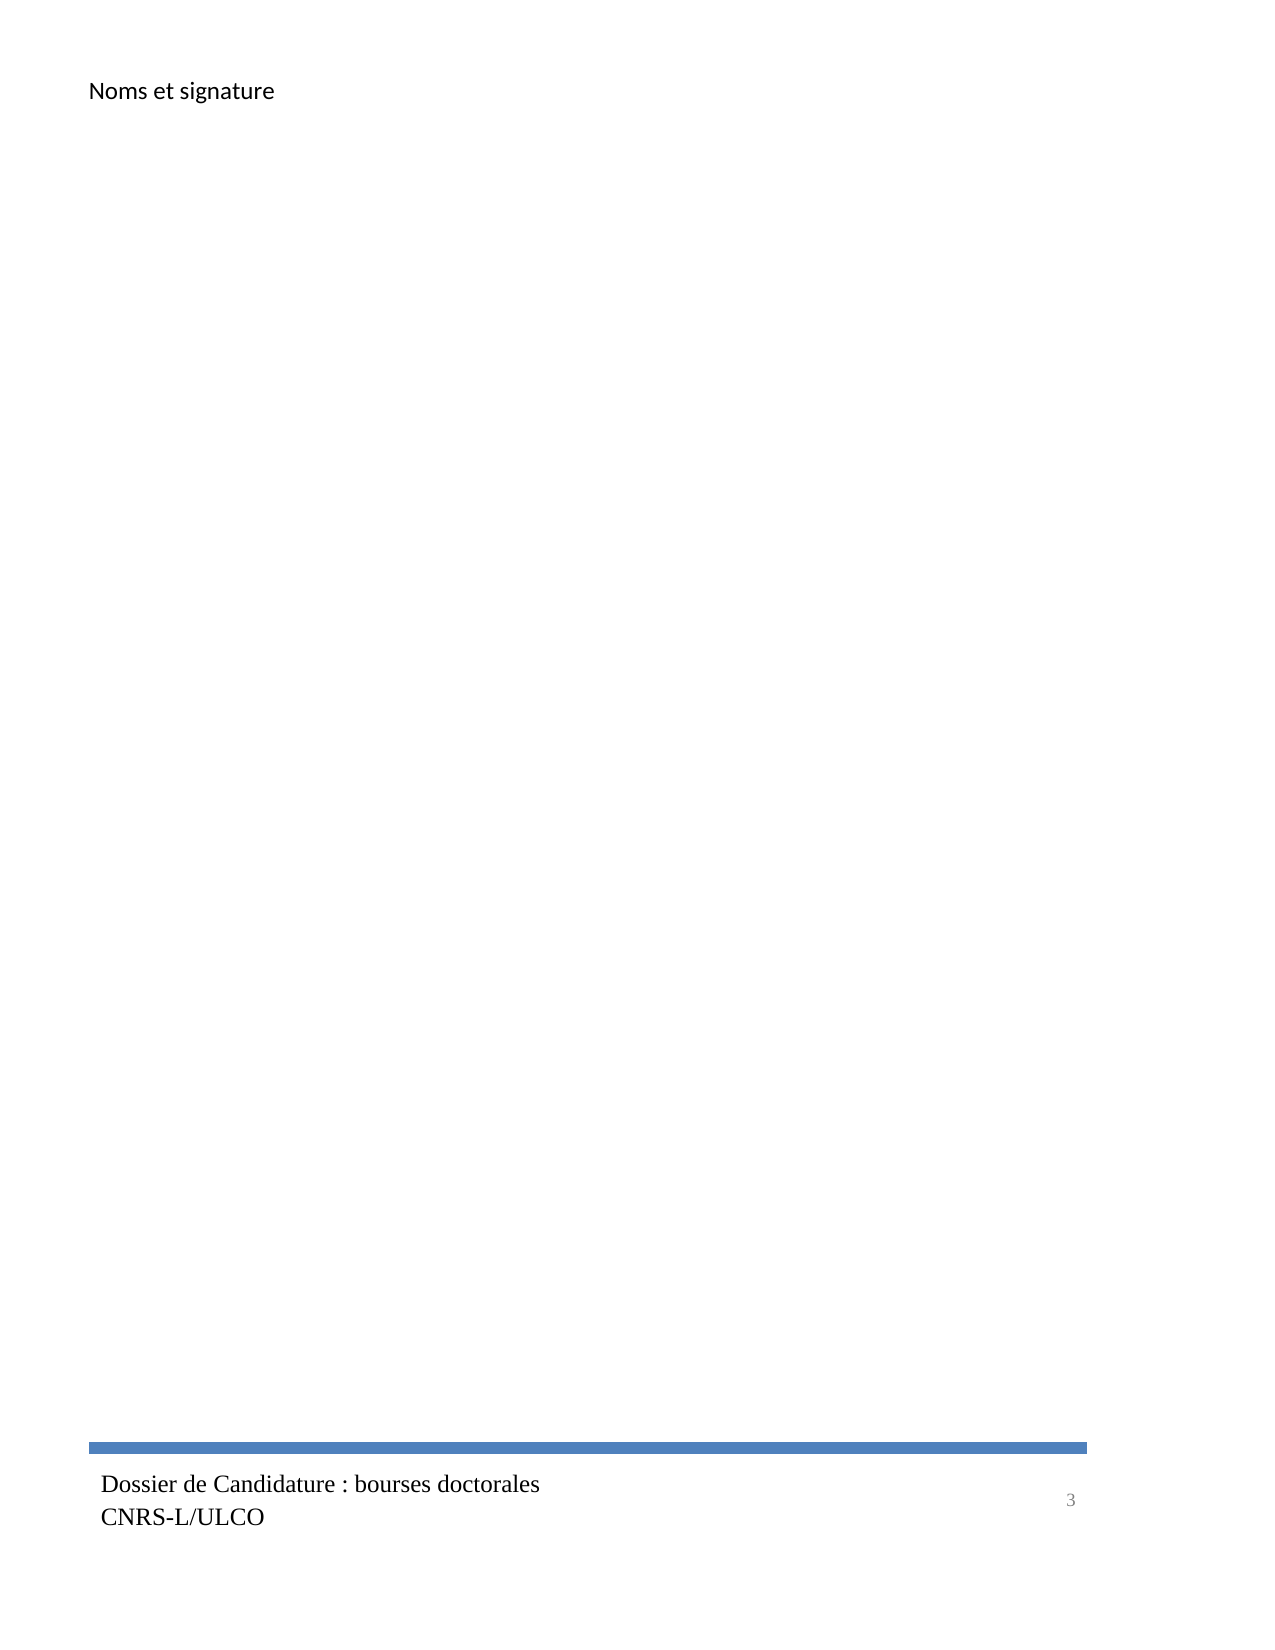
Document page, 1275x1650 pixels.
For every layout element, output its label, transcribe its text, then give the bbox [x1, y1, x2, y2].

text Noms et signature [88, 75, 1087, 106]
